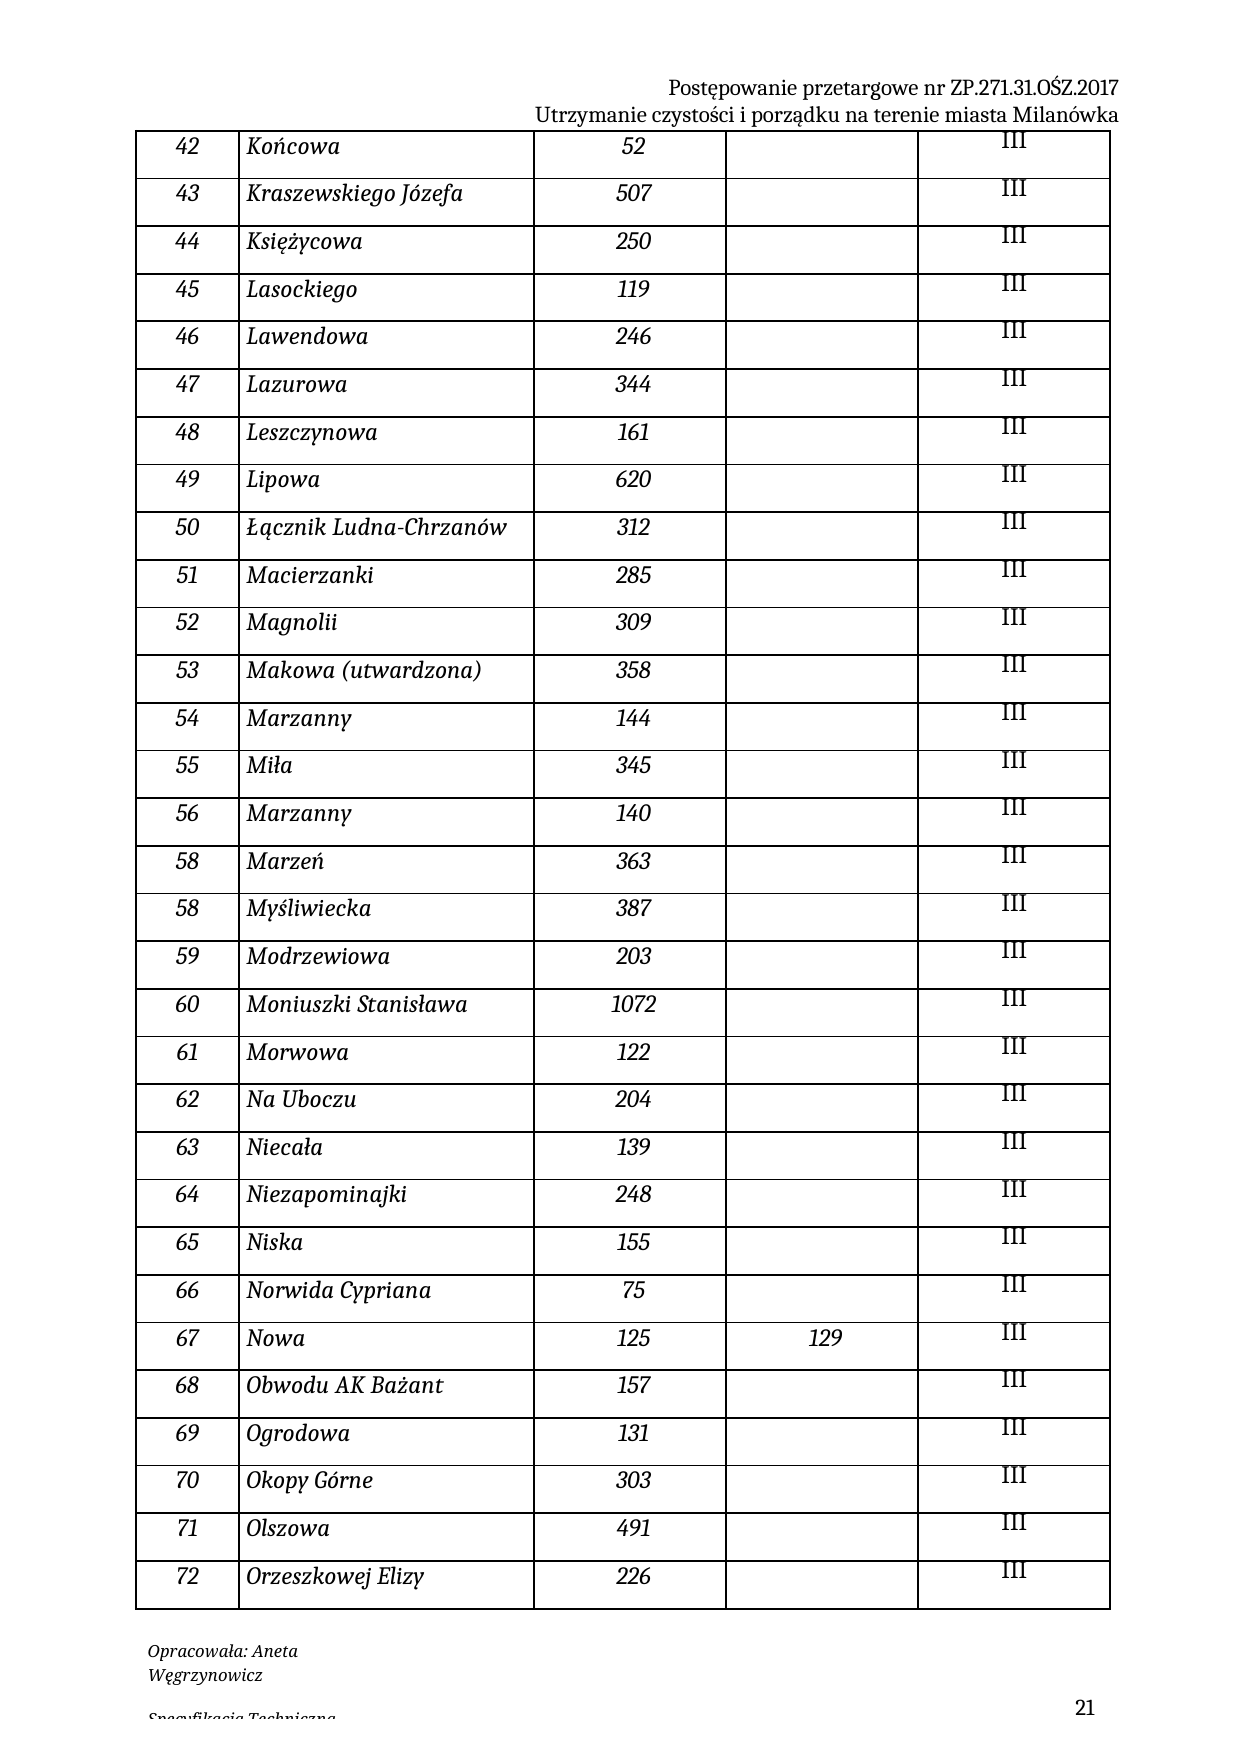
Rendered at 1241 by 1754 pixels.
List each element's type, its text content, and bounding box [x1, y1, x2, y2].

table_cell 246 [535, 322, 725, 368]
table_cell 69 [137, 1419, 238, 1464]
table_cell Magnolii [240, 608, 533, 654]
table_cell [727, 847, 917, 892]
table_cell 55 [137, 751, 238, 797]
table_cell III [919, 1419, 1109, 1464]
table_cell Ogrodowa [240, 1419, 533, 1464]
table_cell 358 [535, 656, 725, 702]
table_cell 620 [535, 465, 725, 511]
table_cell Moniuszki Stanisława [240, 990, 533, 1036]
table_cell [727, 418, 917, 463]
table_cell III [919, 132, 1109, 177]
table_cell 64 [137, 1180, 238, 1226]
table_cell 119 [535, 275, 725, 320]
table_cell 43 [137, 179, 238, 225]
table_cell 1072 [535, 990, 725, 1036]
table_cell III [919, 1323, 1109, 1369]
table_cell III [919, 1371, 1109, 1417]
table_cell [727, 132, 917, 177]
table_cell III [919, 179, 1109, 225]
table_cell 312 [535, 513, 725, 559]
table_cell 46 [137, 322, 238, 368]
table_cell 61 [137, 1037, 238, 1083]
table_cell 67 [137, 1323, 238, 1369]
table_cell III [919, 751, 1109, 797]
table_cell Okopy Górne [240, 1466, 533, 1512]
table_cell [727, 1180, 917, 1226]
table_cell 122 [535, 1037, 725, 1083]
table_cell III [919, 227, 1109, 273]
table_cell 47 [137, 370, 238, 416]
table_cell [727, 942, 917, 988]
table_cell III [919, 465, 1109, 511]
table_cell [727, 513, 917, 559]
table_cell [727, 1228, 917, 1274]
table_cell 66 [137, 1276, 238, 1322]
table_cell [727, 608, 917, 654]
table_cell [727, 275, 917, 320]
table_cell 42 [137, 132, 238, 177]
table_cell Macierzanki [240, 561, 533, 606]
table_cell III [919, 608, 1109, 654]
table_cell III [919, 322, 1109, 368]
table_cell Lipowa [240, 465, 533, 511]
table_cell III [919, 1514, 1109, 1560]
table_cell 52 [535, 132, 725, 177]
table_cell 53 [137, 656, 238, 702]
table_cell Marzeń [240, 847, 533, 892]
table_cell 52 [137, 608, 238, 654]
table_cell 248 [535, 1180, 725, 1226]
table_cell 60 [137, 990, 238, 1036]
table_cell 44 [137, 227, 238, 273]
table_cell III [919, 1276, 1109, 1322]
table_cell III [919, 1085, 1109, 1131]
table_cell III [919, 799, 1109, 845]
table_cell Lasockiego [240, 275, 533, 320]
table_cell [727, 227, 917, 273]
table_cell 161 [535, 418, 725, 463]
table_cell 139 [535, 1133, 725, 1178]
table_cell [727, 751, 917, 797]
table_cell 58 [137, 847, 238, 892]
table_cell Miła [240, 751, 533, 797]
table_cell Morwowa [240, 1037, 533, 1083]
table_cell Niezapominajki [240, 1180, 533, 1226]
table_cell Niska [240, 1228, 533, 1274]
table_cell 507 [535, 179, 725, 225]
table_cell 363 [535, 847, 725, 892]
table_cell III [919, 942, 1109, 988]
table_cell III [919, 990, 1109, 1036]
table_cell [727, 465, 917, 511]
table_cell Kraszewskiego Józefa [240, 179, 533, 225]
table_cell III [919, 1133, 1109, 1178]
table_cell [727, 561, 917, 606]
table_cell [727, 179, 917, 225]
table_cell 157 [535, 1371, 725, 1417]
table_cell 125 [535, 1323, 725, 1369]
table_cell [727, 1466, 917, 1512]
table_cell 58 [137, 894, 238, 940]
table_cell 62 [137, 1085, 238, 1131]
table_cell 285 [535, 561, 725, 606]
table_cell Niecała [240, 1133, 533, 1178]
table_cell Modrzewiowa [240, 942, 533, 988]
table_cell III [919, 1228, 1109, 1274]
table_cell 70 [137, 1466, 238, 1512]
table_cell 48 [137, 418, 238, 463]
table_cell III [919, 704, 1109, 749]
table_cell Myśliwiecka [240, 894, 533, 940]
table_cell III [919, 894, 1109, 940]
table_cell III [919, 656, 1109, 702]
table_cell [727, 370, 917, 416]
table_cell [727, 1562, 917, 1608]
table_cell 226 [535, 1562, 725, 1608]
table_cell 131 [535, 1419, 725, 1464]
table_cell 50 [137, 513, 238, 559]
table_cell 72 [137, 1562, 238, 1608]
table_cell III [919, 513, 1109, 559]
table_cell 129 [727, 1323, 917, 1369]
table_cell Łącznik Ludna-Chrzanów [240, 513, 533, 559]
table_cell 75 [535, 1276, 725, 1322]
table_cell [727, 704, 917, 749]
table_cell III [919, 561, 1109, 606]
table_cell Lawendowa [240, 322, 533, 368]
table_cell 54 [137, 704, 238, 749]
table_cell III [919, 1466, 1109, 1512]
table_cell 65 [137, 1228, 238, 1274]
table_cell [727, 894, 917, 940]
table_cell 59 [137, 942, 238, 988]
table_cell Obwodu AK Bażant [240, 1371, 533, 1417]
table_cell Norwida Cypriana [240, 1276, 533, 1322]
table_cell 49 [137, 465, 238, 511]
table_cell [727, 799, 917, 845]
table_cell Leszczynowa [240, 418, 533, 463]
table_cell [727, 1037, 917, 1083]
table_cell 51 [137, 561, 238, 606]
table_cell 204 [535, 1085, 725, 1131]
table_cell [727, 1276, 917, 1322]
table_cell [727, 322, 917, 368]
table_cell [727, 1085, 917, 1131]
table_cell Na Uboczu [240, 1085, 533, 1131]
table_cell [727, 990, 917, 1036]
table_cell Orzeszkowej Elizy [240, 1562, 533, 1608]
table_cell [727, 656, 917, 702]
table_cell 63 [137, 1133, 238, 1178]
table_cell 250 [535, 227, 725, 273]
table_cell 71 [137, 1514, 238, 1560]
table_cell [727, 1419, 917, 1464]
table_cell III [919, 1180, 1109, 1226]
table_cell Księżycowa [240, 227, 533, 273]
table_cell 144 [535, 704, 725, 749]
table_cell Makowa (utwardzona) 0 [240, 656, 533, 702]
table_cell III [919, 370, 1109, 416]
table_cell Marzanny [240, 704, 533, 749]
table_cell Olszowa [240, 1514, 533, 1560]
table_cell III [919, 847, 1109, 892]
table_cell 345 [535, 751, 725, 797]
table_cell 203 [535, 942, 725, 988]
table_cell 140 [535, 799, 725, 845]
table_cell III [919, 418, 1109, 463]
table_cell 303 [535, 1466, 725, 1512]
table_cell 491 [535, 1514, 725, 1560]
table_cell III [919, 1562, 1109, 1608]
table_cell 56 [137, 799, 238, 845]
table_cell 45 [137, 275, 238, 320]
table_cell 309 [535, 608, 725, 654]
table_cell 387 [535, 894, 725, 940]
table_cell Marzanny [240, 799, 533, 845]
table_cell 155 [535, 1228, 725, 1274]
table_cell 68 [137, 1371, 238, 1417]
table_cell [727, 1514, 917, 1560]
table_cell III [919, 275, 1109, 320]
table_cell [727, 1371, 917, 1417]
table_cell III [919, 1037, 1109, 1083]
table_cell Końcowa [240, 132, 533, 177]
table_cell 344 [535, 370, 725, 416]
table_cell Lazurowa [240, 370, 533, 416]
table_cell [727, 1133, 917, 1178]
table_cell Nowa [240, 1323, 533, 1369]
